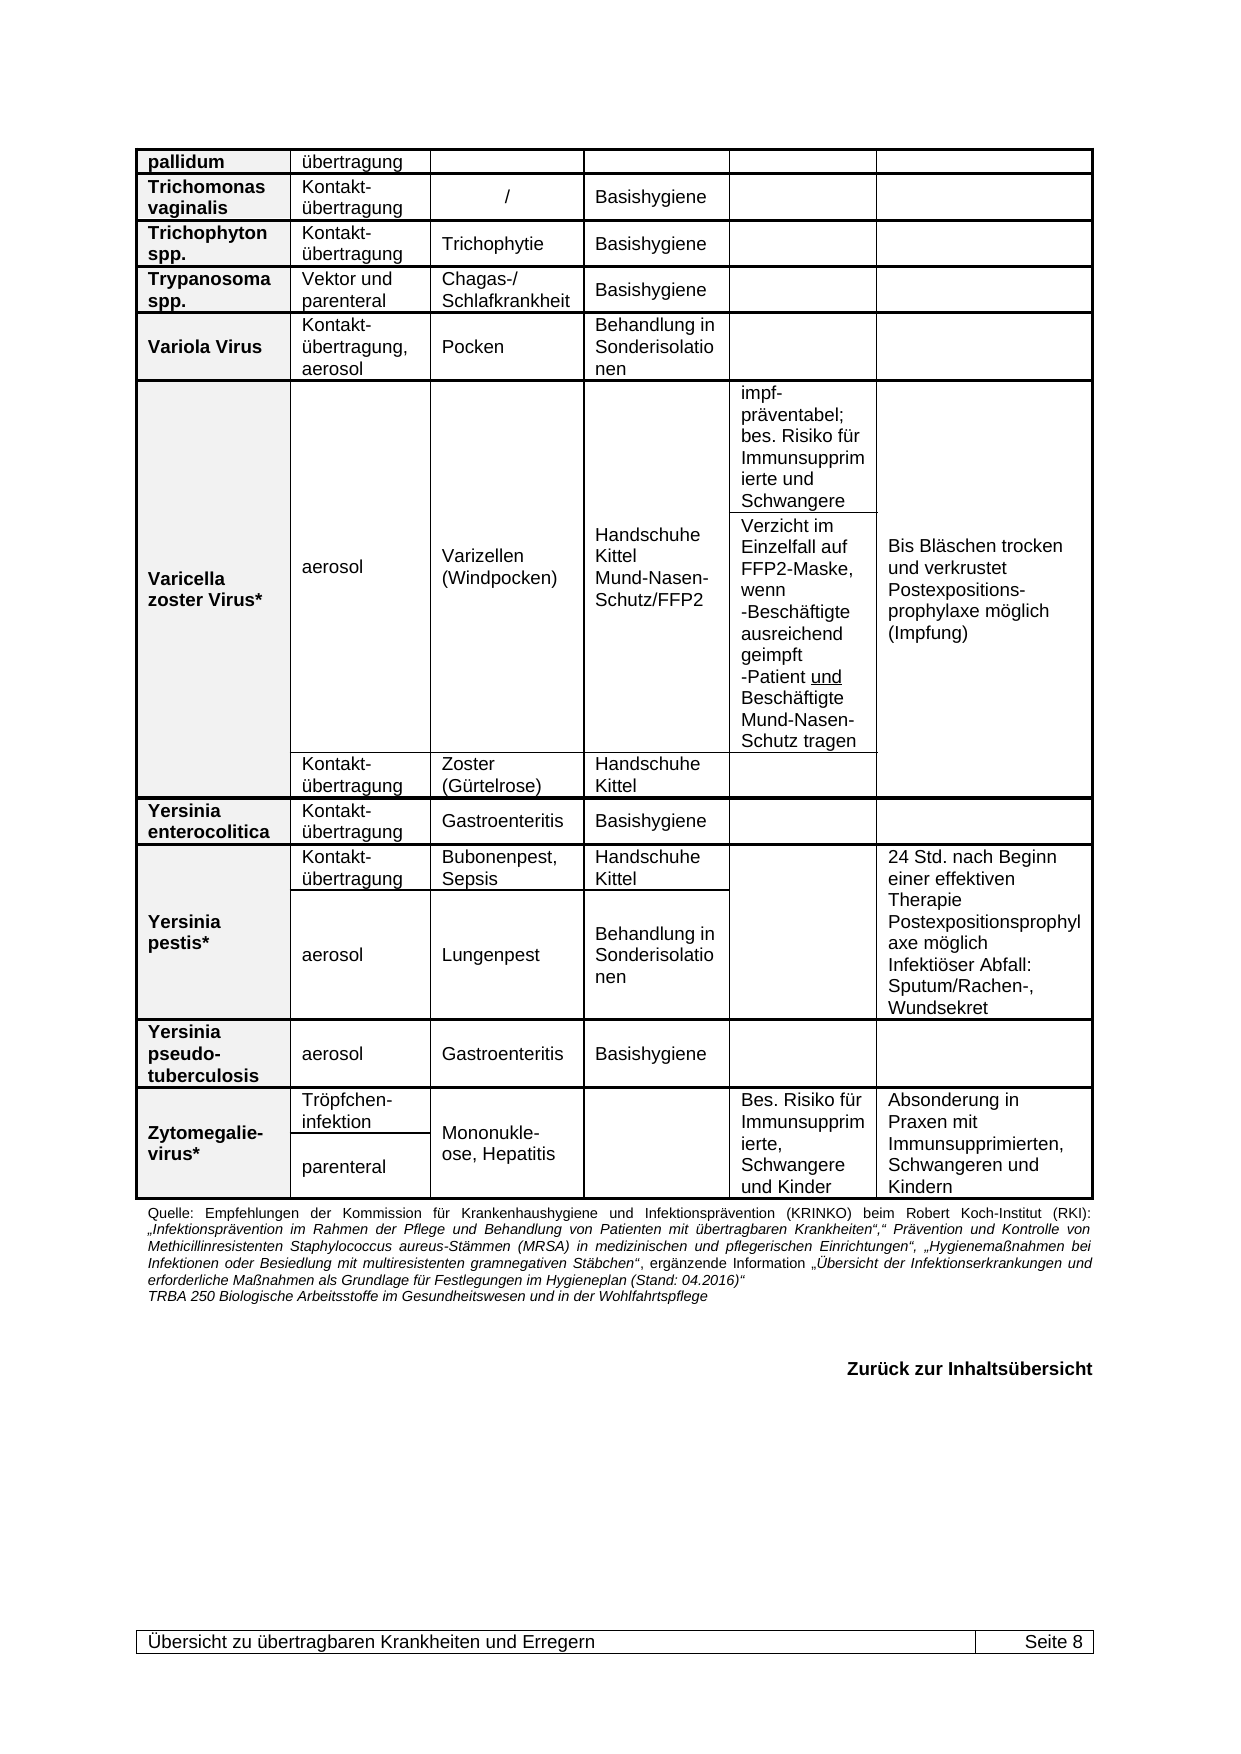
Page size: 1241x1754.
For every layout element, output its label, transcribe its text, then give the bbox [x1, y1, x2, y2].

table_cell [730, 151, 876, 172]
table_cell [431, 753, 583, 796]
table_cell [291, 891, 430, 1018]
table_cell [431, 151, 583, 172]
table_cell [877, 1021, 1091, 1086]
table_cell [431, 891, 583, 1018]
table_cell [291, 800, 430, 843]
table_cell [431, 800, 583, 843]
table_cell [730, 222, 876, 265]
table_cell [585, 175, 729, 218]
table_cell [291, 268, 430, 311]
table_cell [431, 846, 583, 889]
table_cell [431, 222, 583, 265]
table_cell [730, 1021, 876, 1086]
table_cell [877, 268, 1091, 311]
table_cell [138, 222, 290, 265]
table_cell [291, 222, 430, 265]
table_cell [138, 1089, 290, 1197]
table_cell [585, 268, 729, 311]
text TRBA 250 Biologische Arbeitsstoffe im Gesundheitswesen und in der Wohlfahrtspflege [148, 1288, 1093, 1305]
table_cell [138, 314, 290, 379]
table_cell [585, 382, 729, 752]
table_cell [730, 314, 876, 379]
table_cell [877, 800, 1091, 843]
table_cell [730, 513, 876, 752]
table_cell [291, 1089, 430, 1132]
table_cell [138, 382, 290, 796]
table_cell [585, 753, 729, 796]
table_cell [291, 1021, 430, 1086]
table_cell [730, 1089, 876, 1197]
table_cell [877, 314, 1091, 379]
text Zurück zur Inhaltsübersicht [148, 1358, 1093, 1379]
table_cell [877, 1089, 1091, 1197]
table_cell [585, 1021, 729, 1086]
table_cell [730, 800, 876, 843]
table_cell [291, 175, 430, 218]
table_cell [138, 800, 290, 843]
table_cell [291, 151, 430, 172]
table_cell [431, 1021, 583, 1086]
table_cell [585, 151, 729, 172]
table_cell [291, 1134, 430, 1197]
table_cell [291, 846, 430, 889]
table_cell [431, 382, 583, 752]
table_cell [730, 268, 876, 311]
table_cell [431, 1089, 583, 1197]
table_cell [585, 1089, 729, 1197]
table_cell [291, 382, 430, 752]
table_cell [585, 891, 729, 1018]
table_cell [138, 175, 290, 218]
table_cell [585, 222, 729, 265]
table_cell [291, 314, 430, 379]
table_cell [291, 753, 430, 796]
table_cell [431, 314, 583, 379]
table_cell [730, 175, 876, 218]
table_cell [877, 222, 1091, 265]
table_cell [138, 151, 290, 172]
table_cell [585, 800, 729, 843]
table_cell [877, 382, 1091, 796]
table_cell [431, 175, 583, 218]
text Quelle: Empfehlungen der Kommission für Krankenhaushygiene und Infektionsprävention (KRINKO) beim Robert Koch-Institut (RKI): „Infektionsprävention im Rahmen der Pflege und Behandlung von Patienten mit übertragbaren Krankheiten“,“ Prävention und Kontrolle von Methicillinresistenten Staphylococcus aureus-Stämmen (MRSA) in medizinischen und pflegerischen Einrichtungen“, „Hygienemaßnahmen bei Infektionen oder Besiedlung mit multiresistenten gramnegativen Stäbchen“, ergänzende Information „Übersicht der Infektionserkrankungen und erforderliche Maßnahmen als Grundlage für Festlegungen im Hygieneplan (Stand: 04.2016)“ [148, 1204, 1093, 1288]
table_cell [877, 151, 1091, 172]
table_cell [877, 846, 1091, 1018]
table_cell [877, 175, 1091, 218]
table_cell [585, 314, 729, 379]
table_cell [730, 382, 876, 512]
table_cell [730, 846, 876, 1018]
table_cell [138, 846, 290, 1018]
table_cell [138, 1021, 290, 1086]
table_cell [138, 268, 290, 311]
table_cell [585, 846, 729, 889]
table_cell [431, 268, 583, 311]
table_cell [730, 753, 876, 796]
